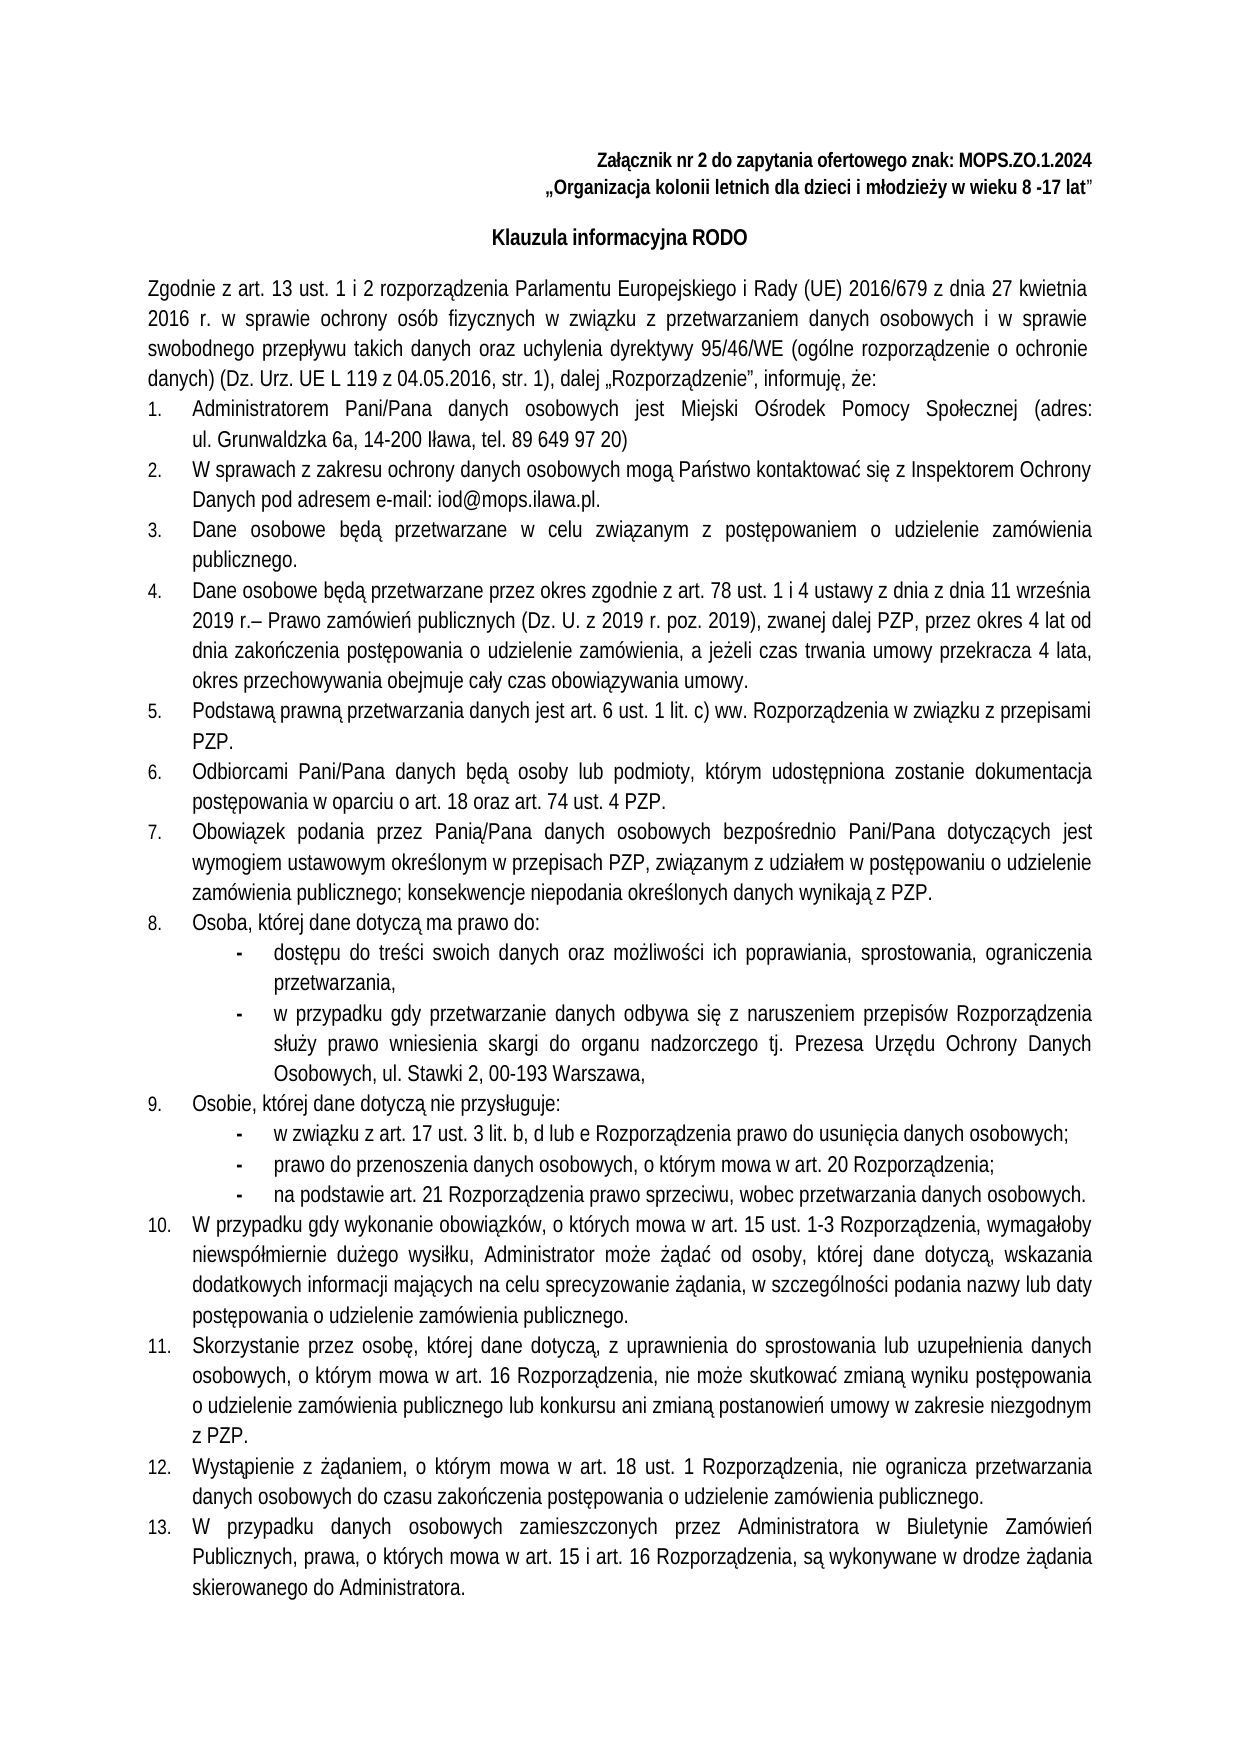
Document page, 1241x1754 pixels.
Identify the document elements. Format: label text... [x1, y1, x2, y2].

list Podstawą prawną przetwarzania danych jest art. 6 ust. 1 lit. c) ww. Rozporządzenia w związku z przepisami PZP. [148, 697, 1093, 754]
list na podstawie art. 21 Rozporządzenia prawo sprzeciwu, wobec przetwarzania danych osobowych. [236, 1181, 1093, 1207]
list W sprawach z zakresu ochrony danych osobowych mogą Państwo kontaktować się z Inspektorem Ochrony Danych pod adresem e-mail: iod@mops.ilawa.pl. [148, 456, 1093, 512]
list Wystąpienie z żądaniem, o którym mowa w art. 18 ust. 1 Rozporządzenia, nie ogranicza przetwarzania danych osobowych do czasu zakończenia postępowania o udzielenie zamówienia publicznego. [148, 1453, 1093, 1509]
text Zgodnie z art. 13 ust. 1 i 2 rozporządzenia Parlamentu Europejskiego i Rady (UE) 2016/679 z dnia 27 kwietnia 2016 r. w sprawie ochrony osób fizycznych w związku z przetwarzaniem danych osobowych i w sprawie swobodnego przepływu takich danych oraz uchylenia dyrektywy 95/46/WE (ogólne rozporządzenie o ochronie danych) (Dz. Urz. UE L 119 z 04.05.2016, str. 1), dalej „Rozporządzenie”, informuję, że: [148, 274, 1088, 391]
list prawo do przenoszenia danych osobowych, o którym mowa w art. 20 Rozporządzenia; [236, 1151, 1093, 1177]
list Odbiorcami Pani/Pana danych będą osoby lub podmioty, którym udostępniona zostanie dokumentacja postępowania w oparciu o art. 18 oraz art. 74 ust. 4 PZP. [148, 758, 1093, 814]
list W przypadku gdy wykonanie obowiązków, o których mowa w art. 15 ust. 1-3 Rozporządzenia, wymagałoby niewspółmiernie dużego wysiłku, Administrator może żądać od osoby, której dane dotyczą, wskazania dodatkowych informacji mających na celu sprecyzowanie żądania, w szczególności podania nazwy lub daty postępowania o udzielenie zamówienia publicznego. [148, 1211, 1093, 1328]
list Dane osobowe będą przetwarzane w celu związanym z postępowaniem o udzielenie zamówienia publicznego. [148, 516, 1093, 573]
text Klauzula informacyjna RODO [148, 223, 1092, 250]
list W przypadku danych osobowych zamieszczonych przez Administratora w Biuletynie Zamówień Publicznych, prawa, o których mowa w art. 15 i art. 16 Rozporządzenia, są wykonywane w drodze żądania skierowanego do Administratora. [148, 1513, 1093, 1600]
list Osoba, której dane dotyczą ma prawo do: [148, 909, 1093, 935]
list Obowiązek podania przez Panią/Pana danych osobowych bezpośrednio Pani/Pana dotyczących jest wymogiem ustawowym określonym w przepisach PZP, związanym z udziałem w postępowaniu o udzielenie zamówienia publicznego; konsekwencje niepodania określonych danych wynikają z PZP. [148, 818, 1093, 905]
list Osobie, której dane dotyczą nie przysługuje: [148, 1090, 1093, 1116]
list Administratorem Pani/Pana danych osobowych jest Miejski Ośrodek Pomocy Społecznej (adres: ul. Grunwaldzka 6a, 14-200 Iława, tel. 89 649 97 20) [148, 395, 1093, 452]
list Dane osobowe będą przetwarzane przez okres zgodnie z art. 78 ust. 1 i 4 ustawy z dnia z dnia 11 września 2019 r.– Prawo zamówień publicznych (Dz. U. z 2019 r. poz. 2019), zwanej dalej PZP, przez okres 4 lat od dnia zakończenia postępowania o udzielenie zamówienia, a jeżeli czas trwania umowy przekracza 4 lata, okres przechowywania obejmuje cały czas obowiązywania umowy. [148, 577, 1093, 693]
list dostępu do treści swoich danych oraz możliwości ich poprawiania, sprostowania, ograniczenia przetwarzania, [236, 939, 1093, 996]
list w związku z art. 17 ust. 3 lit. b, d lub e Rozporządzenia prawo do usunięcia danych osobowych; [236, 1120, 1093, 1147]
text Załącznik nr 2 do zapytania ofertowego znak: MOPS.ZO.1.2024 [325, 148, 1092, 172]
text „Organizacja kolonii letnich dla dzieci i młodzieży w wieku 8 -17 lat” [325, 175, 1092, 199]
list Skorzystanie przez osobę, której dane dotyczą, z uprawnienia do sprostowania lub uzupełnienia danych osobowych, o którym mowa w art. 16 Rozporządzenia, nie może skutkować zmianą wyniku postępowania o udzielenie zamówienia publicznego lub konkursu ani zmianą postanowień umowy w zakresie niezgodnym z PZP. [148, 1332, 1093, 1449]
list w przypadku gdy przetwarzanie danych odbywa się z naruszeniem przepisów Rozporządzenia służy prawo wniesienia skargi do organu nadzorczego tj. Prezesa Urzędu Ochrony Danych Osobowych, ul. Stawki 2, 00-193 Warszawa, [236, 999, 1093, 1086]
